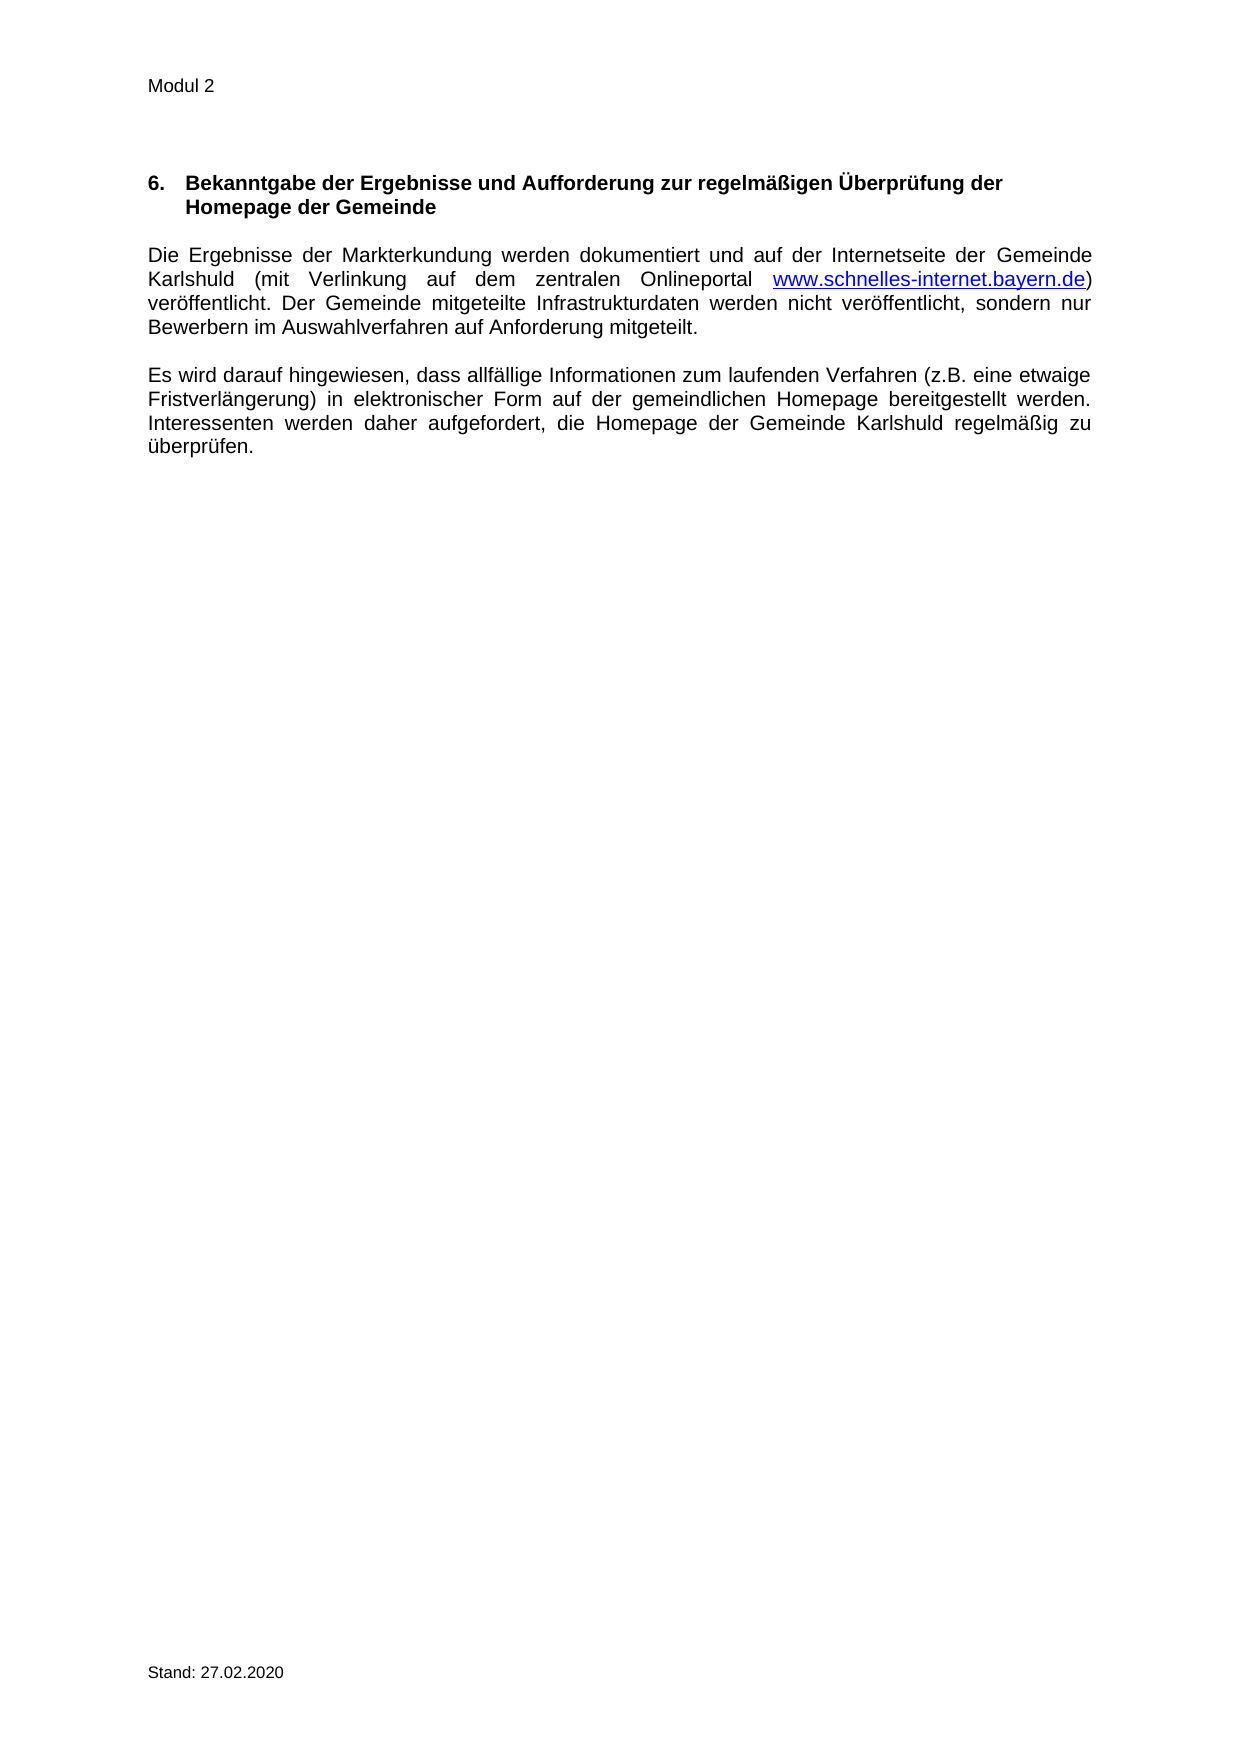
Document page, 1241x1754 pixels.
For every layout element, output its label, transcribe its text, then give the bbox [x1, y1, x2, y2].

text Die Ergebnisse der Markterkundung werden dokumentiert und auf der Internetseite der Gemeinde Karlshuld (mit Verlinkung auf dem zentralen Onlineportal www.schnelles-internet.bayern.de) veröffentlicht. Der Gemeinde mitgeteilte Infrastrukturdaten werden nicht veröffentlicht, sondern nur Bewerbern im Auswahlverfahren auf Anforderung mitgeteilt. [148, 243, 1092, 338]
list Bekanntgabe der Ergebnisse und Aufforderung zur regelmäßigen Überprüfung der Homepage der Gemeinde [148, 171, 1092, 219]
text Es wird darauf hingewiesen, dass allfällige Informationen zum laufenden Verfahren (z.B. eine etwaige Fristverlängerung) in elektronischer Form auf der gemeindlichen Homepage bereitgestellt werden. Interessenten werden daher aufgefordert, die Homepage der Gemeinde Karlshuld regelmäßig zu überprüfen. [148, 362, 1092, 458]
